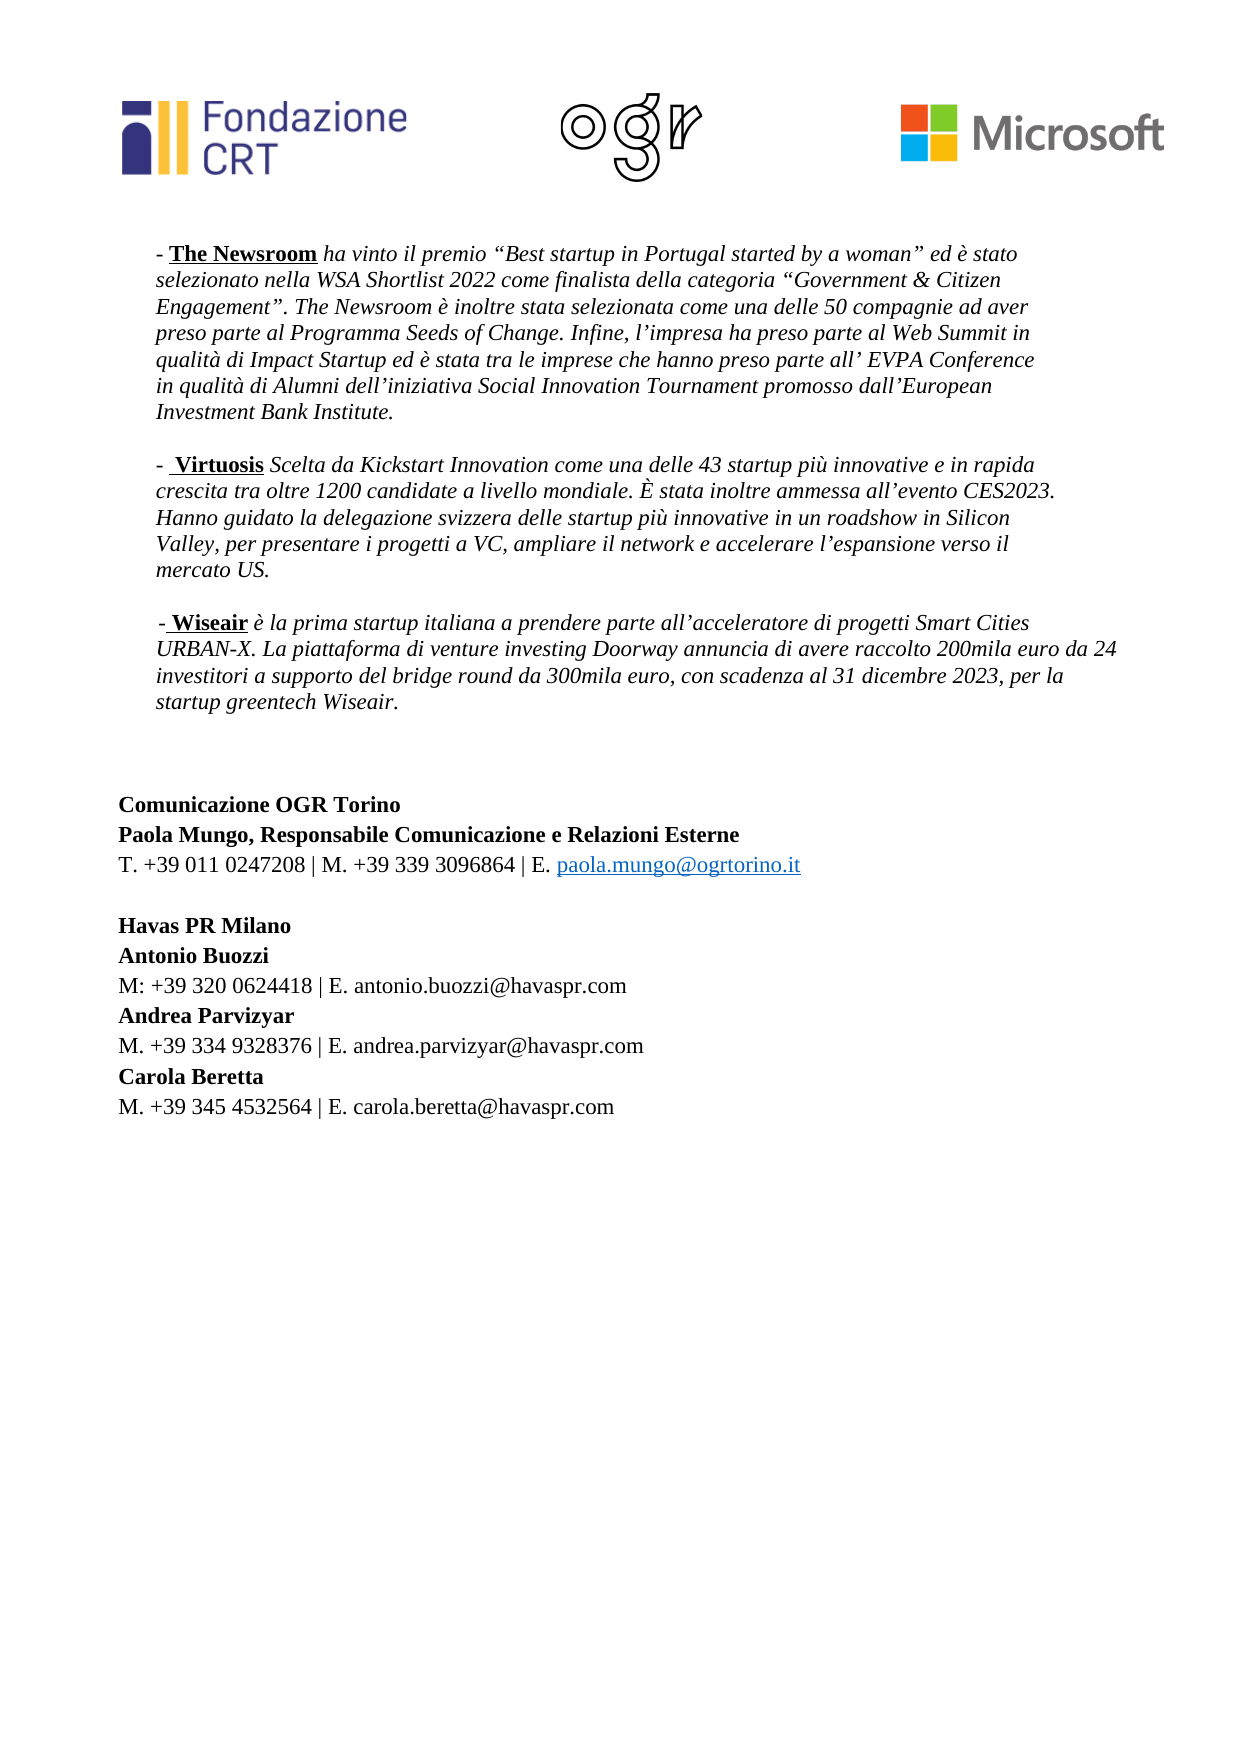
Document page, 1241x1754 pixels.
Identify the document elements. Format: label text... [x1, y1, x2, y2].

picture [117, 101, 407, 175]
text selezionato nella WSA Shortlist 2022 come finalista della categoria “Government & Citizen [156, 267, 1122, 293]
text - The Newsroom ha vinto il premio “Best startup in Portugal started by a woman” ed è stato [156, 240, 1122, 267]
text Investment Bank Institute. [156, 398, 1122, 425]
text M: +39 320 0624418 | E. antonio.buozzi@havaspr.com [118, 972, 1122, 998]
text - Wiseair è la prima startup italiana a prendere parte all’acceleratore di progetti Smart Cities URBAN-X. La piattaforma di venture investing Doorway annuncia di avere raccolto 200mila euro da 24 investitori a supporto del bridge round da 300mila euro, con scadenza al 31 dicembre 2023, per la startup greentech Wiseair. [118, 609, 1122, 714]
text T. +39 011 0247208 | M. +39 339 3096864 | E. paola.mungo@ogrtorino.it [118, 851, 1122, 878]
text Paola Mungo, Responsabile Comunicazione e Relazioni Esterne [118, 821, 1122, 847]
text Valley, per presentare i progetti a VC, ampliare il network e accelerare l’espansione verso il [156, 530, 1122, 556]
text qualità di Impact Startup ed è stata tra le imprese che hanno preso parte all’ EVPA Conference [156, 346, 1122, 372]
text crescita tra oltre 1200 candidate a livello mondiale. È stata inoltre ammessa all’evento CES2023. [156, 477, 1122, 504]
picture [901, 95, 1164, 164]
text Havas PR Milano [118, 912, 1122, 938]
text Hanno guidato la delegazione svizzera delle startup più innovative in un roadshow in Silicon [156, 504, 1122, 530]
text Comunicazione OGR Torino [118, 791, 1122, 817]
picture [560, 93, 703, 182]
text Andrea Parvizyar [118, 1002, 1122, 1029]
text mercato US. [156, 556, 1122, 583]
text Carola Beretta [118, 1063, 1122, 1089]
text Antonio Buozzi [118, 942, 1122, 968]
text in qualità di Alumni dell’iniziativa Social Innovation Tournament promosso dall’European [156, 372, 1122, 398]
text - Virtuosis Scelta da Kickstart Innovation come una delle 43 startup più innovative e in rapida [156, 451, 1122, 477]
text Engagement”. The Newsroom è inoltre stata selezionata come una delle 50 compagnie ad aver [156, 293, 1122, 319]
text M. +39 334 9328376 | E. andrea.parvizyar@havaspr.com [118, 1033, 1122, 1059]
text preso parte al Programma Seeds of Change. Infine, l’impresa ha preso parte al Web Summit in [156, 319, 1122, 346]
text M. +39 345 4532564 | E. carola.beretta@havaspr.com [118, 1093, 1122, 1119]
